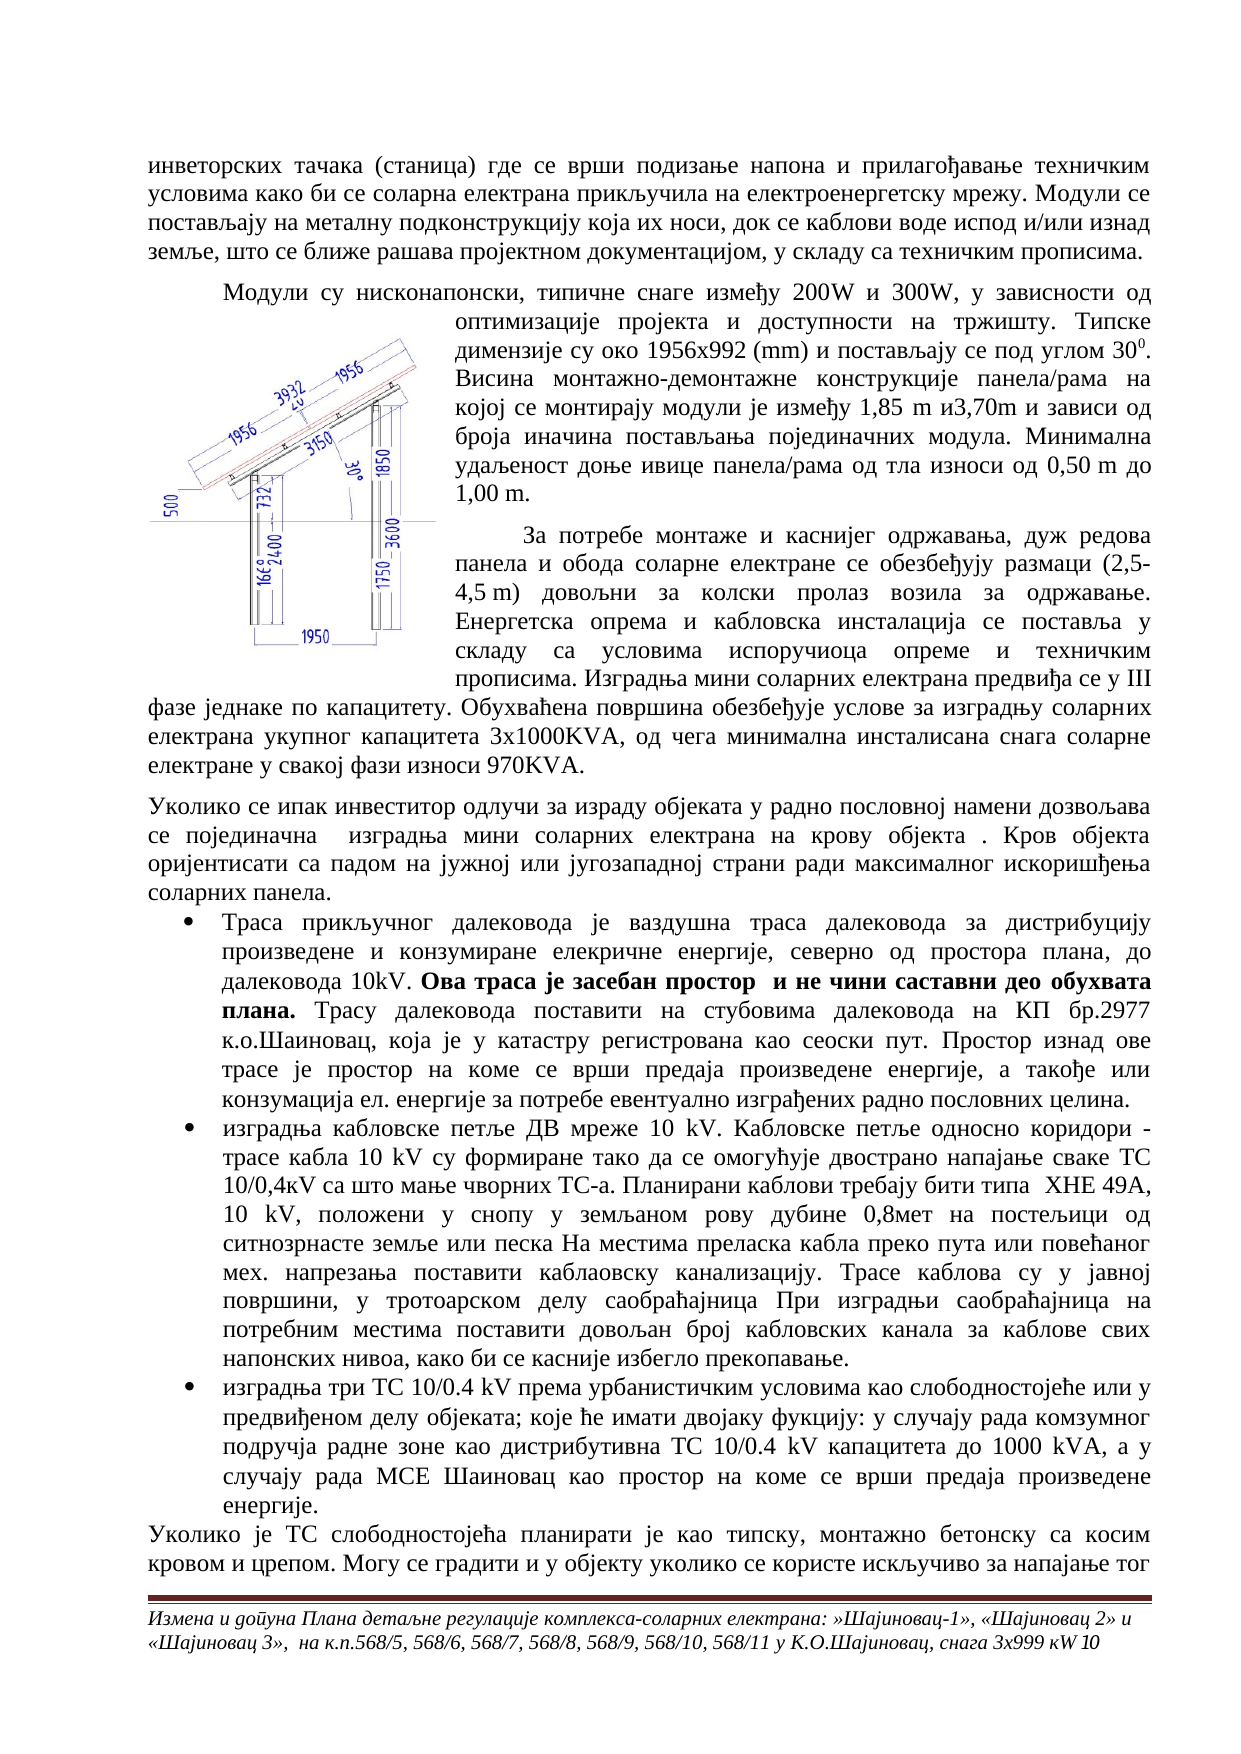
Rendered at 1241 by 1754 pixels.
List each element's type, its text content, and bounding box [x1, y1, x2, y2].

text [148, 150, 1152, 265]
text Модули су нисконапонски, типичне снаге између 200W и 300W, у зависности од оптимизације пројекта и доступности на тржишту. Типске димензије су око 1956х992 (mm) и постављају се под углом 300. Висина монтажно-демонтажне конструкције панела/рама на којој се монтирају модули је између 1,85 m и3,70m и зависи од броја иначина постављања појединачних модула. Минимална удаљеност доње ивице панела/рама од тла износи од 0,50 m до 1,00 m. [148, 277, 1152, 507]
picture [149, 307, 436, 678]
text За потребе монтаже и каснијег одржавања, дуж редова панела и обода соларне електране се обезбеђују размаци (2,5-4,5 m) довољни за колски пролаз возила за одржавање. Енергетска опрема и кабловска инсталација се поставља у складу са условима испоручиоца опреме и техничким прописима. Изградња мини соларних електрана предвиђа се у III фазе једнаке по капацитету. Обухваћена површина обезбеђује услове за изградњу соларних електрана укупног капацитета 3x1000KVA, од чега минимална инсталисана снага соларне електране у свакој фази износи 970KVA. [148, 520, 1152, 778]
list изградња кабловске петље ДВ мреже 10 kV. Кабловске петље односно коридори - трасе кабла 10 kV су формиране тако да се омогућује двострано напајање сваке ТС 10/0,4кV са што мање чворних ТС-а. Планирани каблови требају бити типа XHE 49A, 10 kV, положени у снопу у земљаном рову дубине 0,8мет на постељици од ситнозрнасте земље или песка На местима преласка кабла преко пута или повећаног мех. напрезања поставити каблаовску канализацију. Трасе каблова су у јавној површини, у тротоарском делу саобраћајница При изградњи саобраћајница на потребним местима поставити довољан број кабловских канала за каблове свих напонских нивоа, како би се касније избегло прекопавање. [185, 1113, 1152, 1372]
list Траса прикључног далековода је ваздушна траса далековода за дистрибуцију произведене и конзумиране елекричне енергије, северно од простора плана, до далековода 10kV. Ова траса је засебан простор и не чини саставни део обухвата плана. Трасу далековода поставити на стубовима далековода на КП бр.2977 к.о.Шаиновац, која је у катастру регистрована као сеоски пут. Простор изнад ове трасе је простор на коме се врши предаја произведене енергије, а такође или конзумација ел. енергије за потребе евентуално изграђених радно пословних целина. [184, 907, 1152, 1113]
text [148, 1519, 1152, 1577]
text Уколико се ипак инвеститор одлучи за израду објеката у радно пословној намени дозвољава се појединачна изградња мини соларних електрана на крову објекта . Кров објекта оријентисати са падом на јужној или југозападној страни ради максималног искоришђења соларних панела. [148, 791, 1152, 906]
list изградња три ТС 10/0.4 kV према урбанистичким условима као слободностојеће или у предвиђеном делу објеката; које ће имати двојаку фукцију: у случају рада комзумног подручја радне зоне као дистрибутивна ТС 10/0.4 kV капацитета до 1000 kVА, а у случају рада МСЕ Шаиновац као простор на коме се врши предаја произведене енергије. [185, 1372, 1152, 1519]
